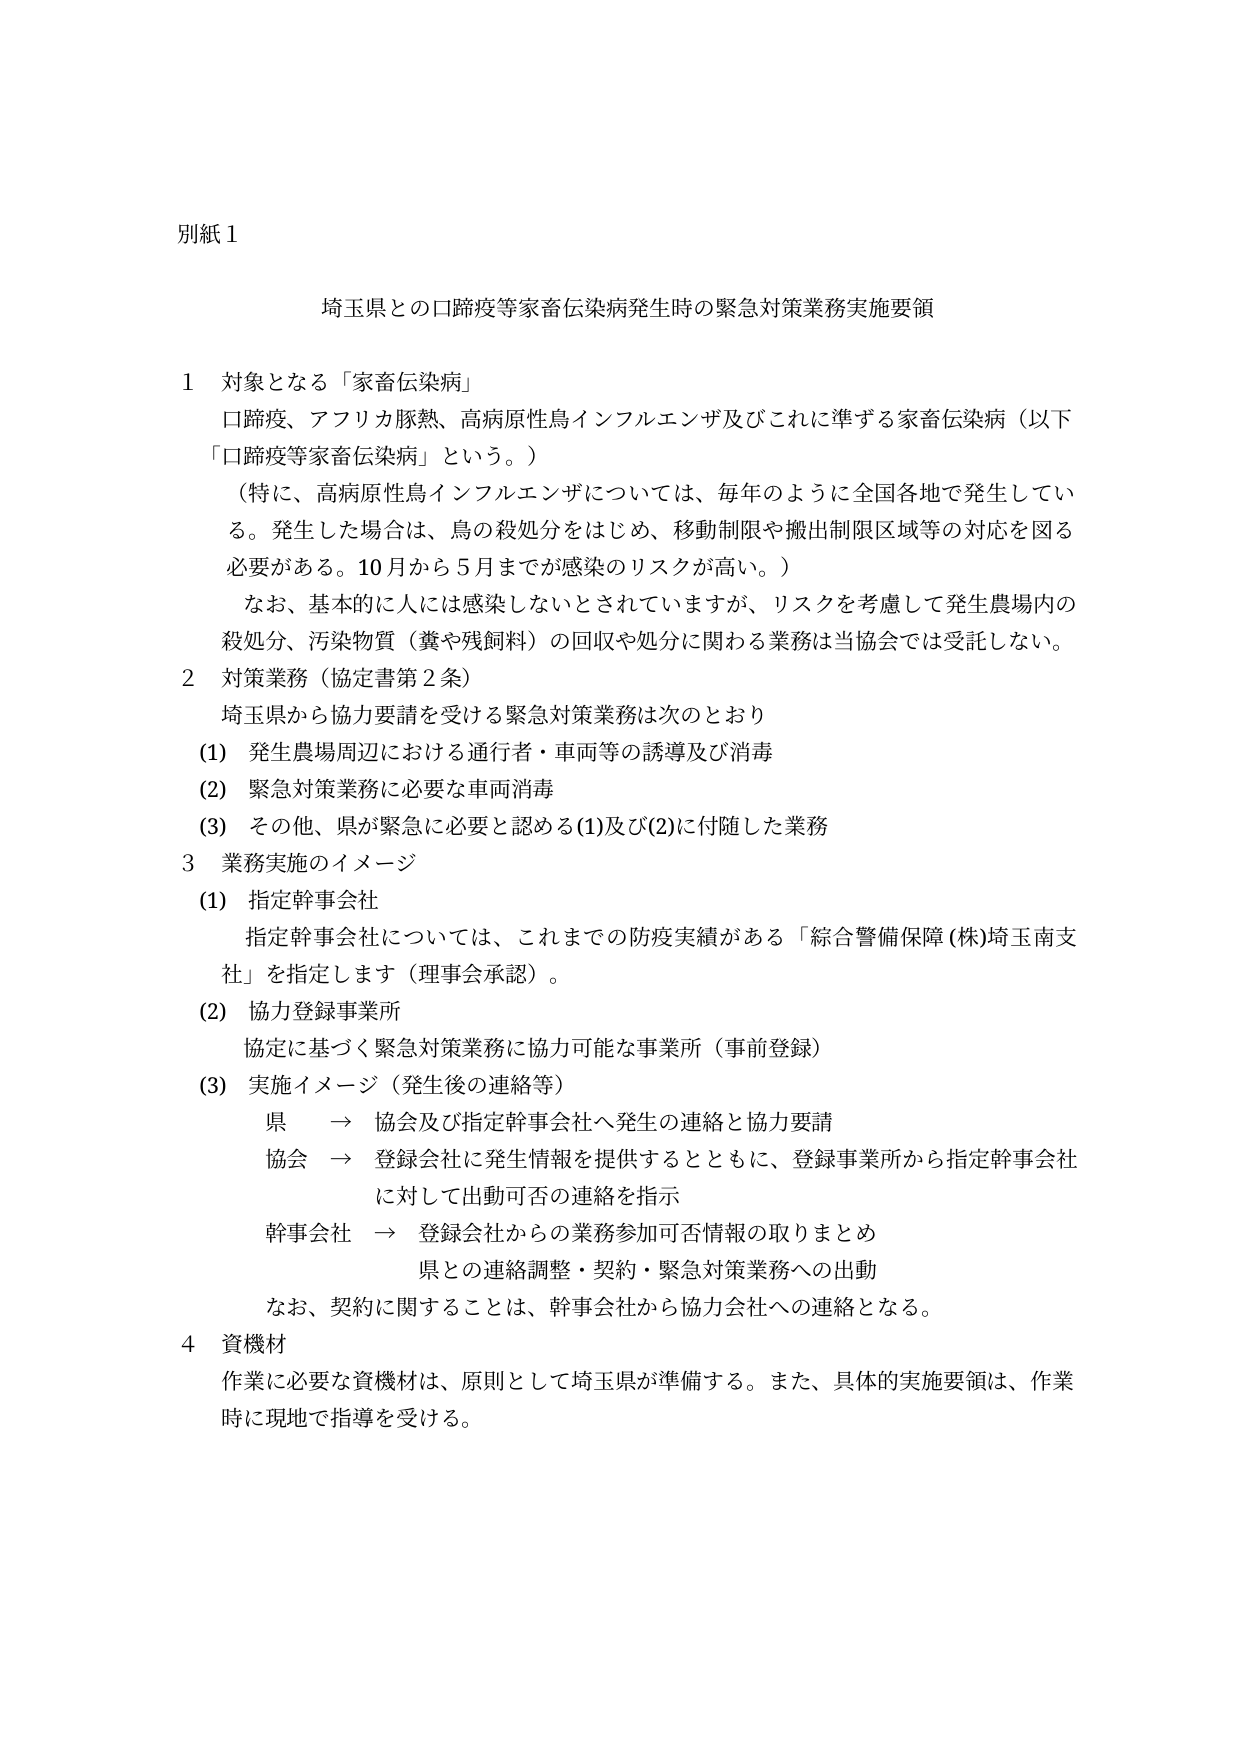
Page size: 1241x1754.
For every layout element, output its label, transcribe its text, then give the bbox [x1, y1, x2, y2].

text ２ 対策業務（協定書第２条） [177, 659, 1078, 696]
text 協会 → 登録会社に発生情報を提供するとともに、登録事業所から指定幹事会社に対して出動可否の連絡を指示 [265, 1139, 1078, 1213]
text 県 → 協会及び指定幹事会社へ発生の連絡と協力要請 [177, 1102, 1078, 1139]
text ４ 資機材 [177, 1324, 1078, 1361]
text 埼玉県との口蹄疫等家畜伝染病発生時の緊急対策業務実施要領 [177, 289, 1078, 326]
text なお、契約に関することは、幹事会社から協力会社への連絡となる。 [177, 1287, 1078, 1324]
text (2) 緊急対策業務に必要な車両消毒 [177, 770, 1078, 807]
text 口蹄疫、アフリカ豚熱、高病原性鳥インフルエンザ及びこれに準ずる家畜伝染病（以下 [177, 400, 1078, 437]
text 作業に必要な資機材は、原則として埼玉県が準備する。また、具体的実施要領は、作業時に現地で指導を受ける。 [177, 1361, 1078, 1435]
text （特に、高病原性鳥インフルエンザについては、毎年のように全国各地で発生している。発生した場合は、鳥の殺処分をはじめ、移動制限や搬出制限区域等の対応を図る必要がある。10月から５月までが感染のリスクが高い。） [226, 474, 1078, 585]
text 幹事会社 → 登録会社からの業務参加可否情報の取りまとめ [177, 1213, 1078, 1250]
text 埼玉県から協力要請を受ける緊急対策業務は次のとおり [177, 696, 1078, 733]
text 別紙１ [177, 215, 1078, 252]
text (3) その他、県が緊急に必要と認める(1)及び(2)に付随した業務 [177, 807, 1078, 844]
text ３ 業務実施のイメージ [177, 844, 1078, 881]
text なお、基本的に人には感染しないとされていますが、リスクを考慮して発生農場内の殺処分、汚染物質（糞や残飼料）の回収や処分に関わる業務は当協会では受託しない。 [221, 585, 1078, 659]
text 「口蹄疫等家畜伝染病」という。） [177, 437, 1078, 474]
text (1) 指定幹事会社 [177, 881, 1078, 918]
text (3) 実施イメージ（発生後の連絡等） [177, 1066, 1078, 1102]
text 県との連絡調整・契約・緊急対策業務への出動 [177, 1250, 1078, 1287]
text (2) 協力登録事業所 [177, 992, 1078, 1028]
text １ 対象となる「家畜伝染病」 [177, 363, 1078, 400]
text 指定幹事会社については、これまでの防疫実績がある「綜合警備保障(株)埼玉南支社」を指定します（理事会承認）。 [177, 918, 1078, 992]
text (1) 発生農場周辺における通行者・車両等の誘導及び消毒 [177, 733, 1078, 770]
text 協定に基づく緊急対策業務に協力可能な事業所（事前登録） [177, 1028, 1078, 1066]
